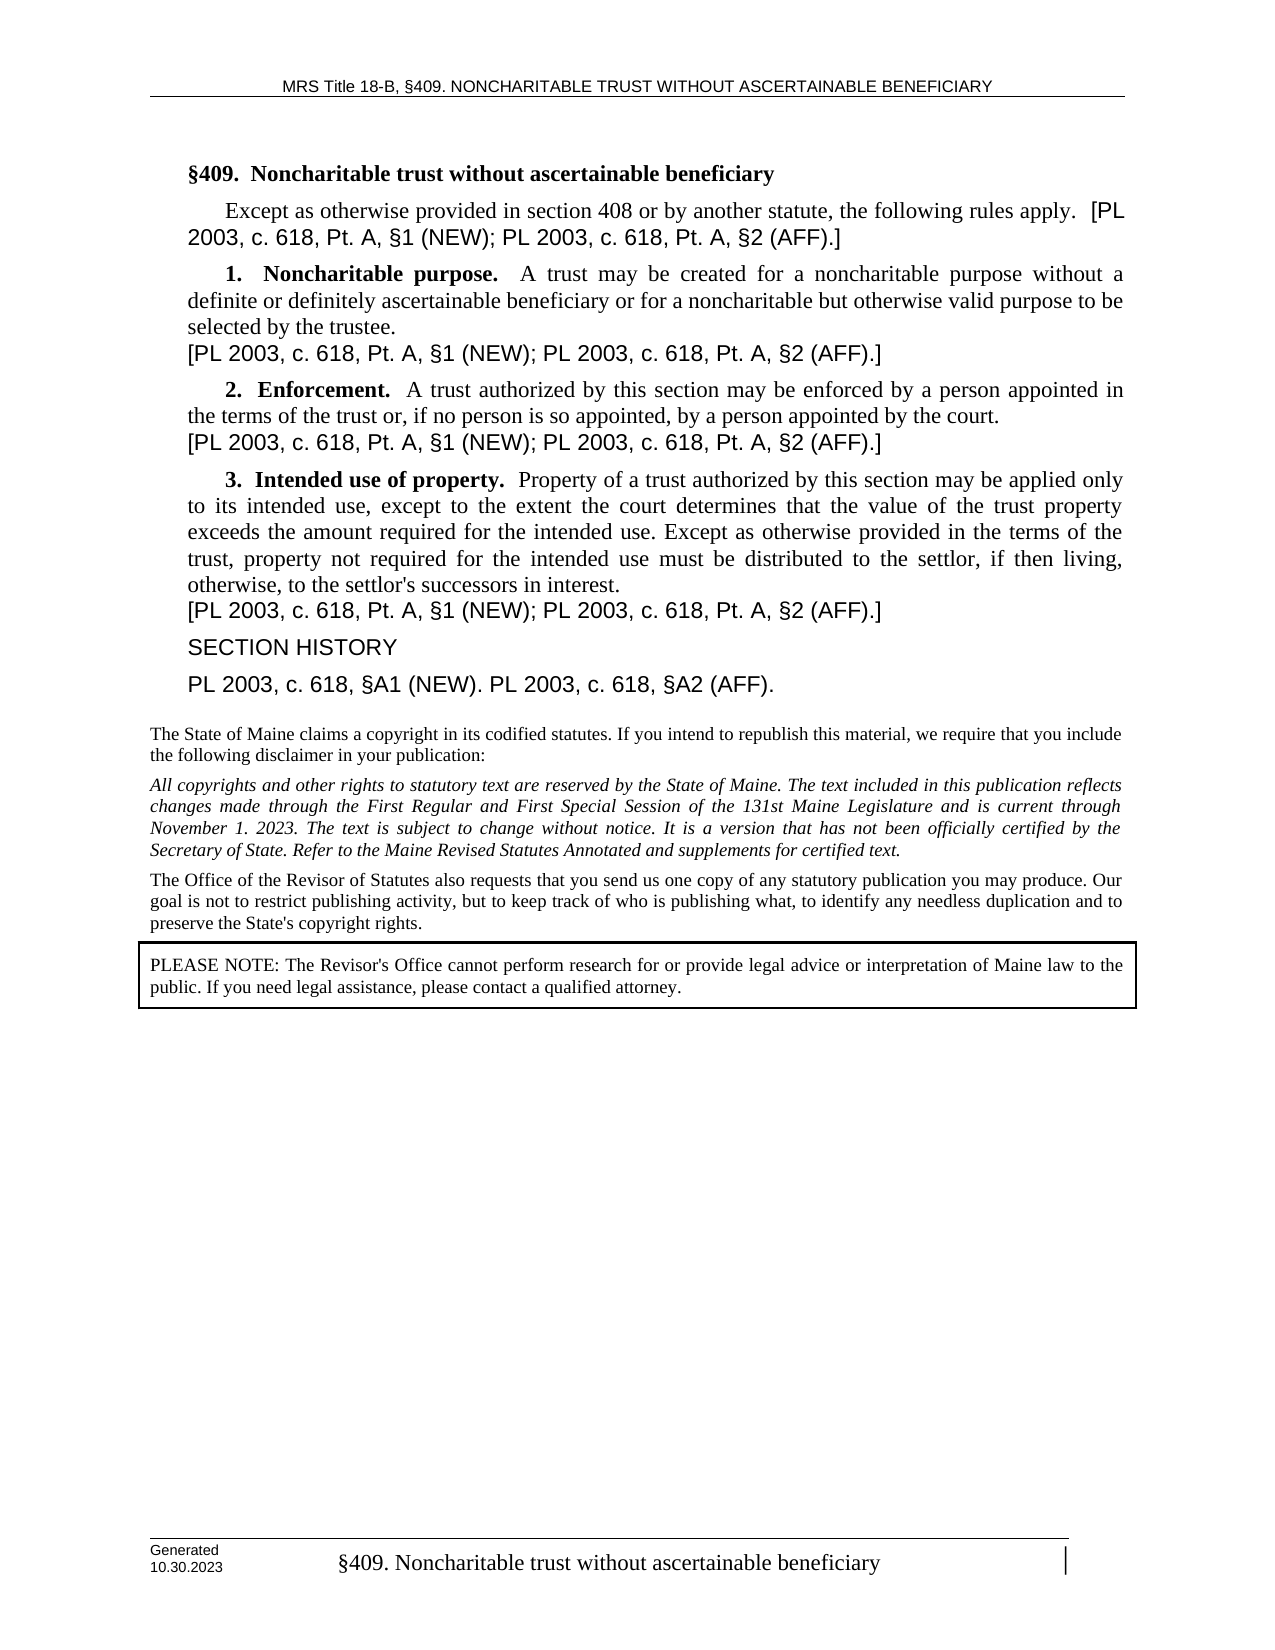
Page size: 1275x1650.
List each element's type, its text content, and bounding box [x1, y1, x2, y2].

text The State of Maine claims a copyright in its codified statutes. If you intend to republish this material, we require that you include the following disclaimer in your publication: [150, 722, 1125, 766]
text SECTION HISTORY [187, 634, 1125, 661]
text PLEASE NOTE: The Revisor's Office cannot perform research for or provide legal advice or interpretation of Maine law to the public. If you need legal assistance, please contact a qualified attorney. [140, 944, 1135, 1007]
text [PL 2003, c. 618, Pt. A, §1 (NEW); PL 2003, c. 618, Pt. A, §2 (AFF).] [187, 597, 1125, 624]
text [PL 2003, c. 618, Pt. A, §1 (NEW); PL 2003, c. 618, Pt. A, §2 (AFF).] [187, 339, 1125, 366]
text 2. Enforcement. A trust authorized by this section may be enforced by a person appointed in the terms of the trust or, if no person is so appointed, by a person appointed by the court. [187, 376, 1125, 429]
text PL 2003, c. 618, §A1 (NEW). PL 2003, c. 618, §A2 (AFF). [187, 671, 1125, 697]
text The Office of the Revisor of Statutes also requests that you send us one copy of any statutory publication you may produce. Our goal is not to restrict publishing activity, but to keep track of who is publishing what, to identify any needless duplication and to preserve the State's copyright rights. [150, 868, 1125, 933]
text Except as otherwise provided in section 408 or by another statute, the following rules apply. [PL 2003, c. 618, Pt. A, §1 (NEW); PL 2003, c. 618, Pt. A, §2 (AFF).] [187, 197, 1125, 250]
text [PL 2003, c. 618, Pt. A, §1 (NEW); PL 2003, c. 618, Pt. A, §2 (AFF).] [187, 429, 1125, 455]
text 1. Noncharitable purpose. A trust may be created for a noncharitable purpose without a definite or definitely ascertainable beneficiary or for a noncharitable but otherwise valid purpose to be selected by the trustee. [187, 260, 1125, 339]
text 3. Intended use of property. Property of a trust authorized by this section may be applied only to its intended use, except to the extent the court determines that the value of the trust property exceeds the amount required for the intended use. Except as otherwise provided in the terms of the trust, property not required for the intended use must be distributed to the settlor, if then living, otherwise, to the settlor's successors in interest. [187, 466, 1125, 597]
text All copyrights and other rights to statutory text are reserved by the State of Maine. The text included in this publication reflects changes made through the First Regular and First Special Session of the 131st Maine Legislature and is current through November 1. 2023 . The text is subject to change without notice. It is a version that has not been officially certified by the Secretary of State. Refer to the Maine Revised Statutes Annotated and supplements for certified text. [150, 774, 1125, 860]
text §409. Noncharitable trust without ascertainable beneficiary [187, 160, 1125, 187]
